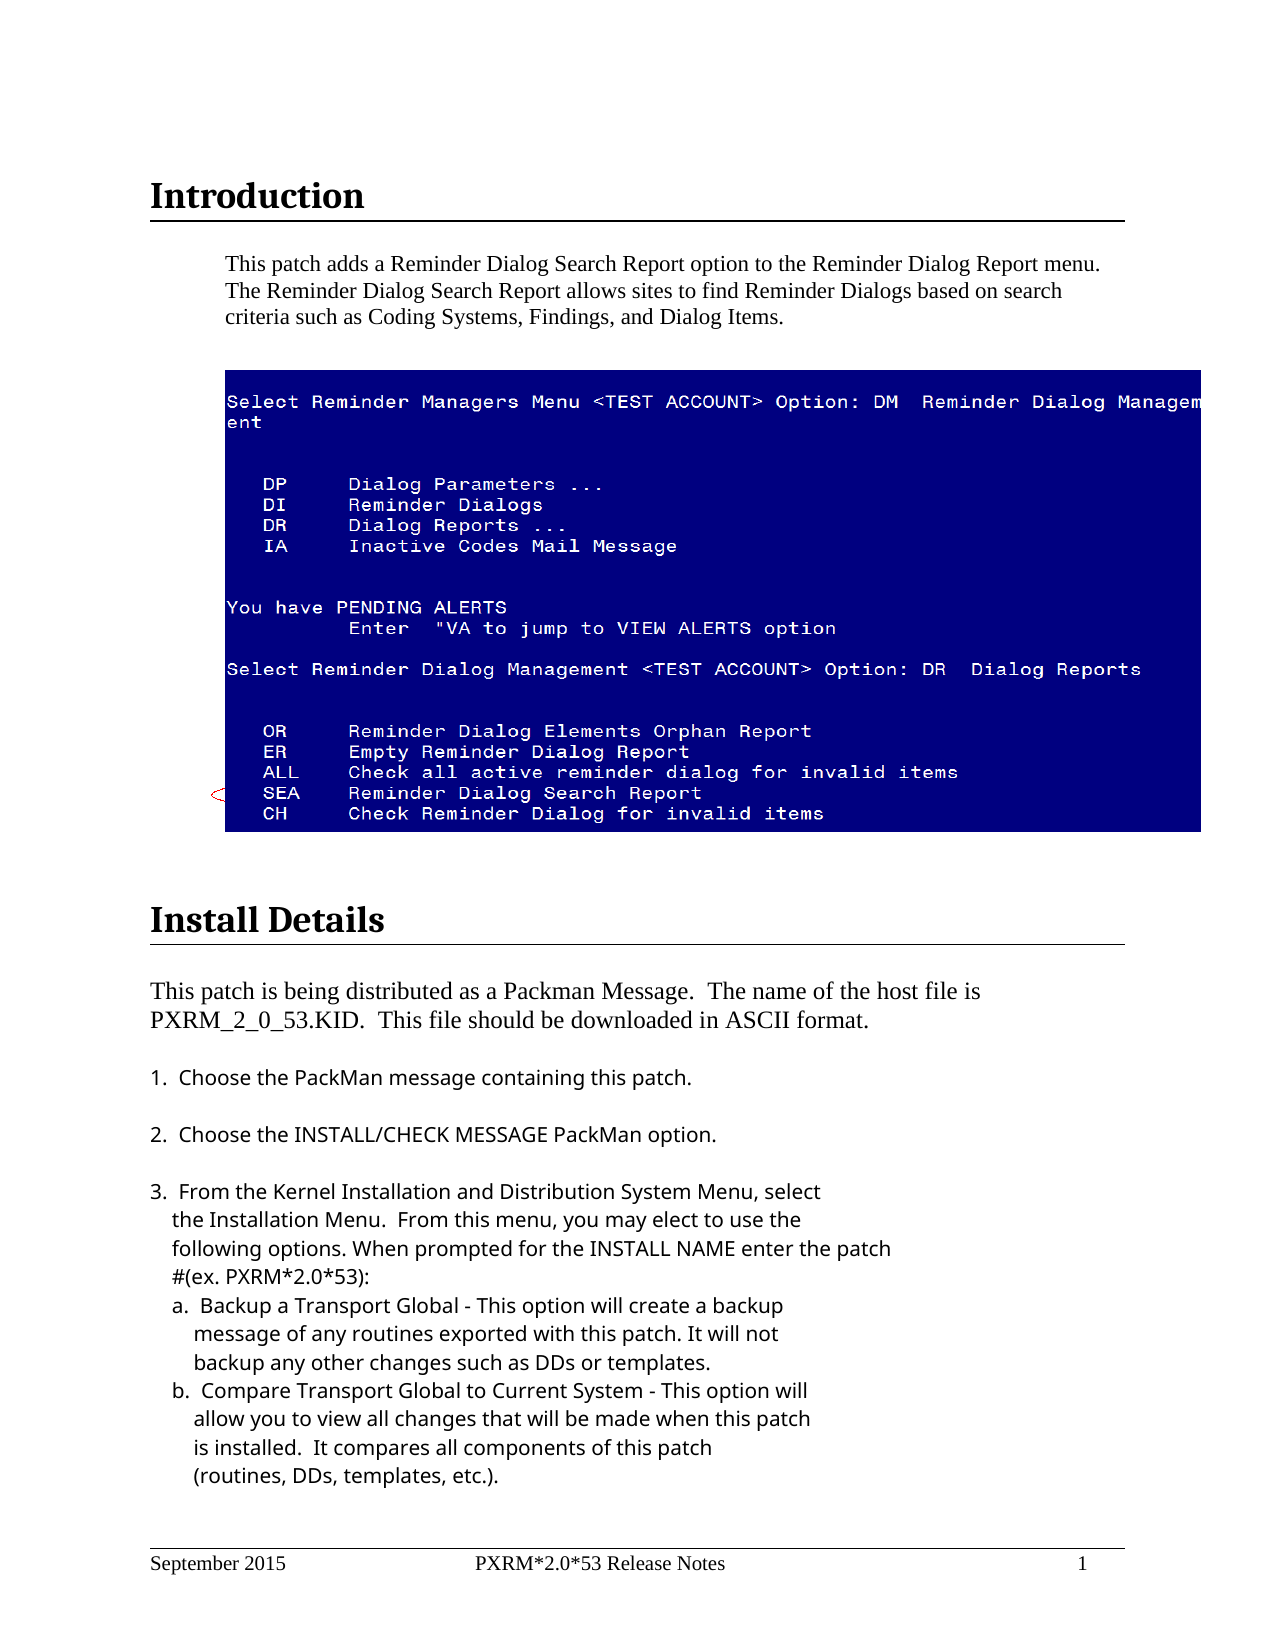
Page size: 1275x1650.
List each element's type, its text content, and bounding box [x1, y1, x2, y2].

text backup any other changes such as DDs or templates. [150, 1348, 1125, 1376]
text #(ex. PXRM*2.0*53): [150, 1262, 1125, 1291]
text allow you to view all changes that will be made when this patch [150, 1404, 1125, 1433]
text b. Compare Transport Global to Current System - This option will [150, 1376, 1125, 1404]
picture [225, 370, 1201, 832]
text 2. Choose the INSTALL/CHECK MESSAGE PackMan option. [150, 1120, 1125, 1148]
text following options. When prompted for the INSTALL NAME enter the patch [150, 1234, 1125, 1262]
text This patch is being distributed as a Packman Message. The name of the host file is PXRM_2_0_53.KID. This file should be downloaded in ASCII format. [150, 976, 1125, 1034]
text message of any routines exported with this patch. It will not [150, 1319, 1125, 1348]
text the Installation Menu. From this menu, you may elect to use the [150, 1205, 1125, 1234]
text This patch adds a Reminder Dialog Search Report option to the Reminder Dialog Report menu. The Reminder Dialog Search Report allows sites to find Reminder Dialogs based on search criteria such as Coding Systems, Findings, and Dialog Items. [225, 251, 1125, 329]
subtitle Introduction [150, 175, 1125, 220]
text 1. Choose the PackMan message containing this patch. [150, 1063, 1125, 1091]
text (routines, DDs, templates, etc.). [150, 1461, 1125, 1490]
text is installed. It compares all components of this patch [150, 1433, 1125, 1461]
subtitle Install Details [150, 898, 1125, 944]
text 3. From the Kernel Installation and Distribution System Menu, select [150, 1177, 1125, 1205]
text a. Backup a Transport Global - This option will create a backup [150, 1291, 1125, 1319]
